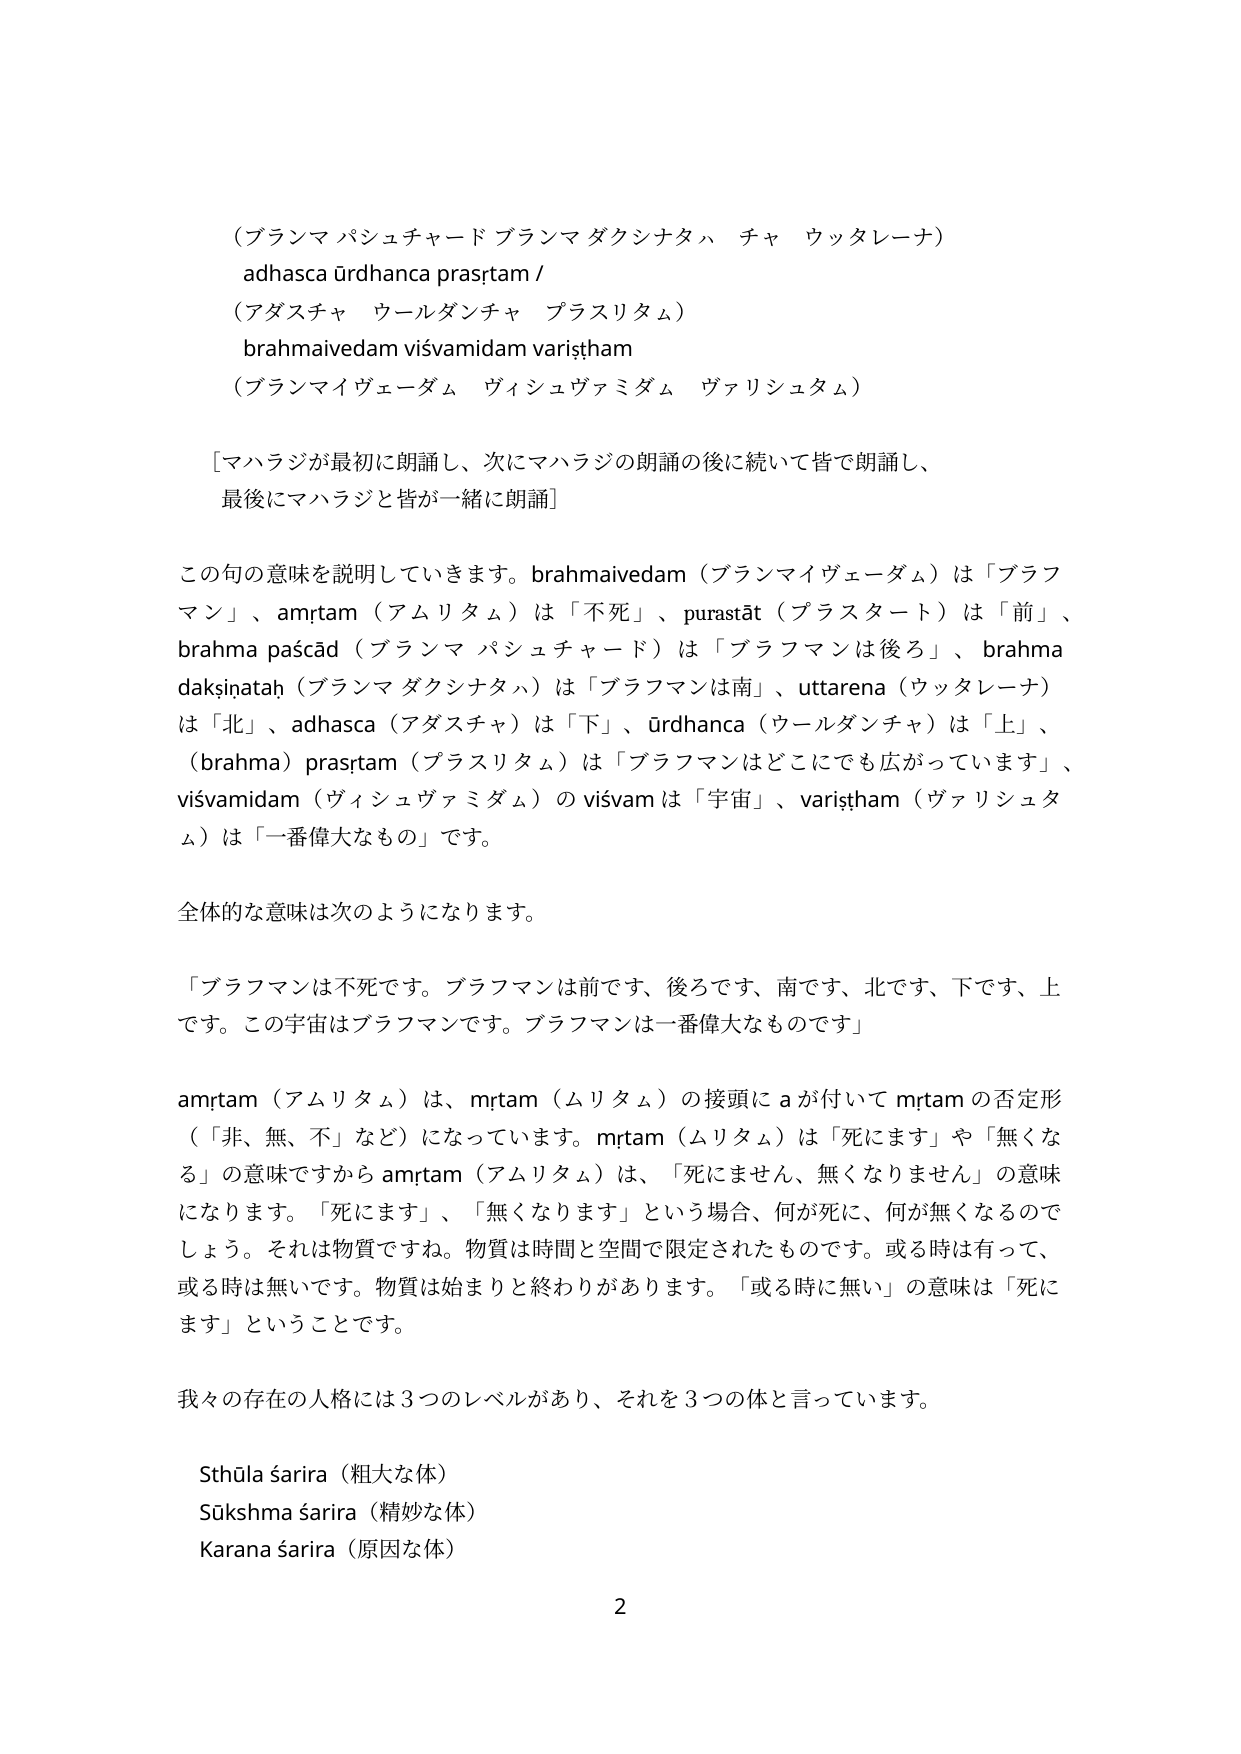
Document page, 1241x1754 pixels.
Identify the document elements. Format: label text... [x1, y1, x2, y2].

text amṛtam（アムリタㇺ）は、mṛtam（ムリタㇺ）の接頭にaが付いてmṛtamの否定形（「非、無、不」など）になっています。mṛtam（ムリタㇺ）は「死にます」や「無くなる」の意味ですからamṛtam（アムリタㇺ）は、「死にません、無くなりません」の意味になります。「死にます」、「無くなります」という場合、何が死に、何が無くなるのでしょう。それは物質ですね。物質は時間と空間で限定されたものです。或る時は有って、或る時は無いです。物質は始まりと終わりがあります。「或る時に無い」の意味は「死にます」ということです。 [177, 1079, 1063, 1342]
text 最後にマハラジと皆が一緒に朗誦］ [221, 479, 1063, 517]
text Karana śarira（原因な体） [177, 1529, 1063, 1567]
text （アダスチャ ウールダンチャ プラスリタㇺ） [177, 292, 1063, 329]
text （ブランマイヴェーダㇺ ヴィシュヴァミダㇺ ヴァリシュタㇺ） [177, 367, 1063, 404]
text 全体的な意味は次のようになります。 [177, 892, 1063, 929]
text 「ブラフマンは不死です。ブラフマンは前です、後ろです、南です、北です、下です、上です。この宇宙はブラフマンです。ブラフマンは一番偉大なものです」 [177, 967, 1063, 1042]
text この句の意味を説明していきます。brahmaivedam（ブランマイヴェーダㇺ）は「ブラフマン」、amṛtam（アムリタㇺ）は「不死」、purastāt（プラスタート）は「前」、brahma paścād（ブランマ パシュチャード）は「ブラフマンは後ろ」、brahma dakṣiṇataḥ（ブランマ ダクシナタㇵ）は「ブラフマンは南」、uttarena（ウッタレーナ）は「北」、adhasca（アダスチャ）は「下」、ūrdhanca（ウールダンチャ）は「上」、（brahma）prasṛtam（プラスリタㇺ）は「ブラフマンはどこにでも広がっています」、viśvamidam（ヴィシュヴァミダㇺ）のviśvamは「宇宙」、variṣṭham（ヴァリシュタㇺ）は「一番偉大なもの」です。 [177, 554, 1063, 854]
text Sthūla śarira（粗大な体） [177, 1454, 1063, 1492]
text ［マハラジが最初に朗誦し、次にマハラジの朗誦の後に続いて皆で朗誦し、 [199, 442, 1063, 479]
text Sūkshma śarira（精妙な体） [177, 1492, 1063, 1529]
text brahmaivedam viśvamidam variṣṭham [177, 329, 1063, 367]
text 我々の存在の人格には３つのレベルがあり、それを３つの体と言っています。 [177, 1379, 1063, 1417]
text adhasca ūrdhanca prasṛtam / [177, 254, 1063, 292]
text （ブランマ パシュチャード ブランマ ダクシナタㇵ チャ ウッタレーナ） [177, 217, 1063, 254]
